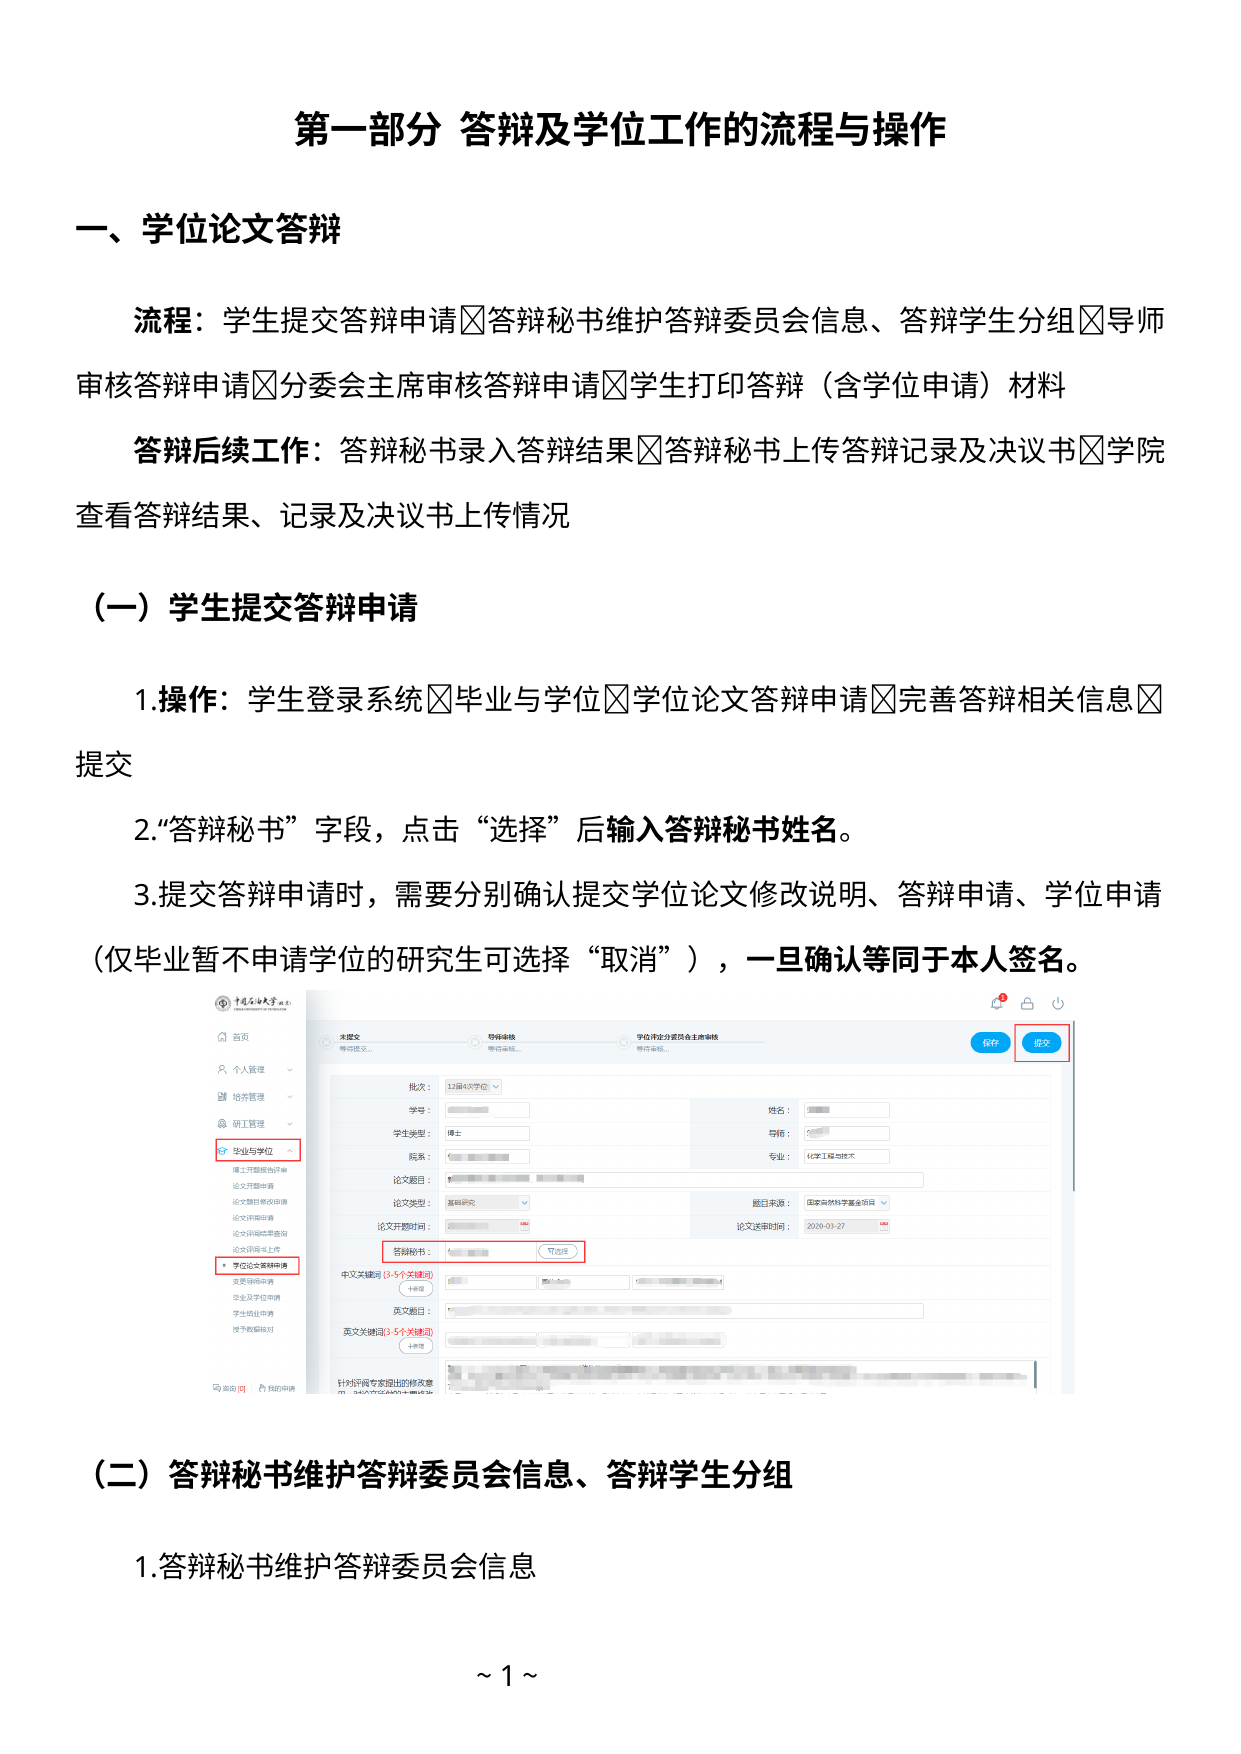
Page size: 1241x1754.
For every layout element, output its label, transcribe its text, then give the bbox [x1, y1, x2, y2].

text 答辩后续工作：答辩秘书录入答辩结果答辩秘书上传答辩记录及决议书学院查看答辩结果、记录及决议书上传情况 [75, 416, 1165, 546]
subtitle 第一部分 答辩及学位工作的流程与操作 [75, 95, 1165, 160]
text 1.答辩秘书维护答辩委员会信息 [75, 1532, 1165, 1597]
picture [209, 990, 1075, 1394]
text 流程：学生提交答辩申请答辩秘书维护答辩委员会信息、答辩学生分组导师审核答辩申请分委会主席审核答辩申请学生打印答辩（含学位申请）材料 [75, 286, 1165, 416]
text 3.提交答辩申请时，需要分别确认提交学位论文修改说明、答辩申请、学位申请（仅毕业暂不申请学位的研究生可选择“取消”），一旦确认等同于本人签名。 [75, 861, 1165, 991]
subtitle 一、学位论文答辩 [75, 194, 1165, 259]
text 1.操作：学生登录系统毕业与学位学位论文答辩申请完善答辩相关信息提交 [75, 666, 1165, 796]
text 2.“答辩秘书”字段，点击“选择”后输入答辩秘书姓名。 [75, 796, 1165, 861]
subtitle （二）答辩秘书维护答辩委员会信息、答辩学生分组 [75, 1440, 1165, 1505]
subtitle （一）学生提交答辩申请 [75, 573, 1165, 638]
